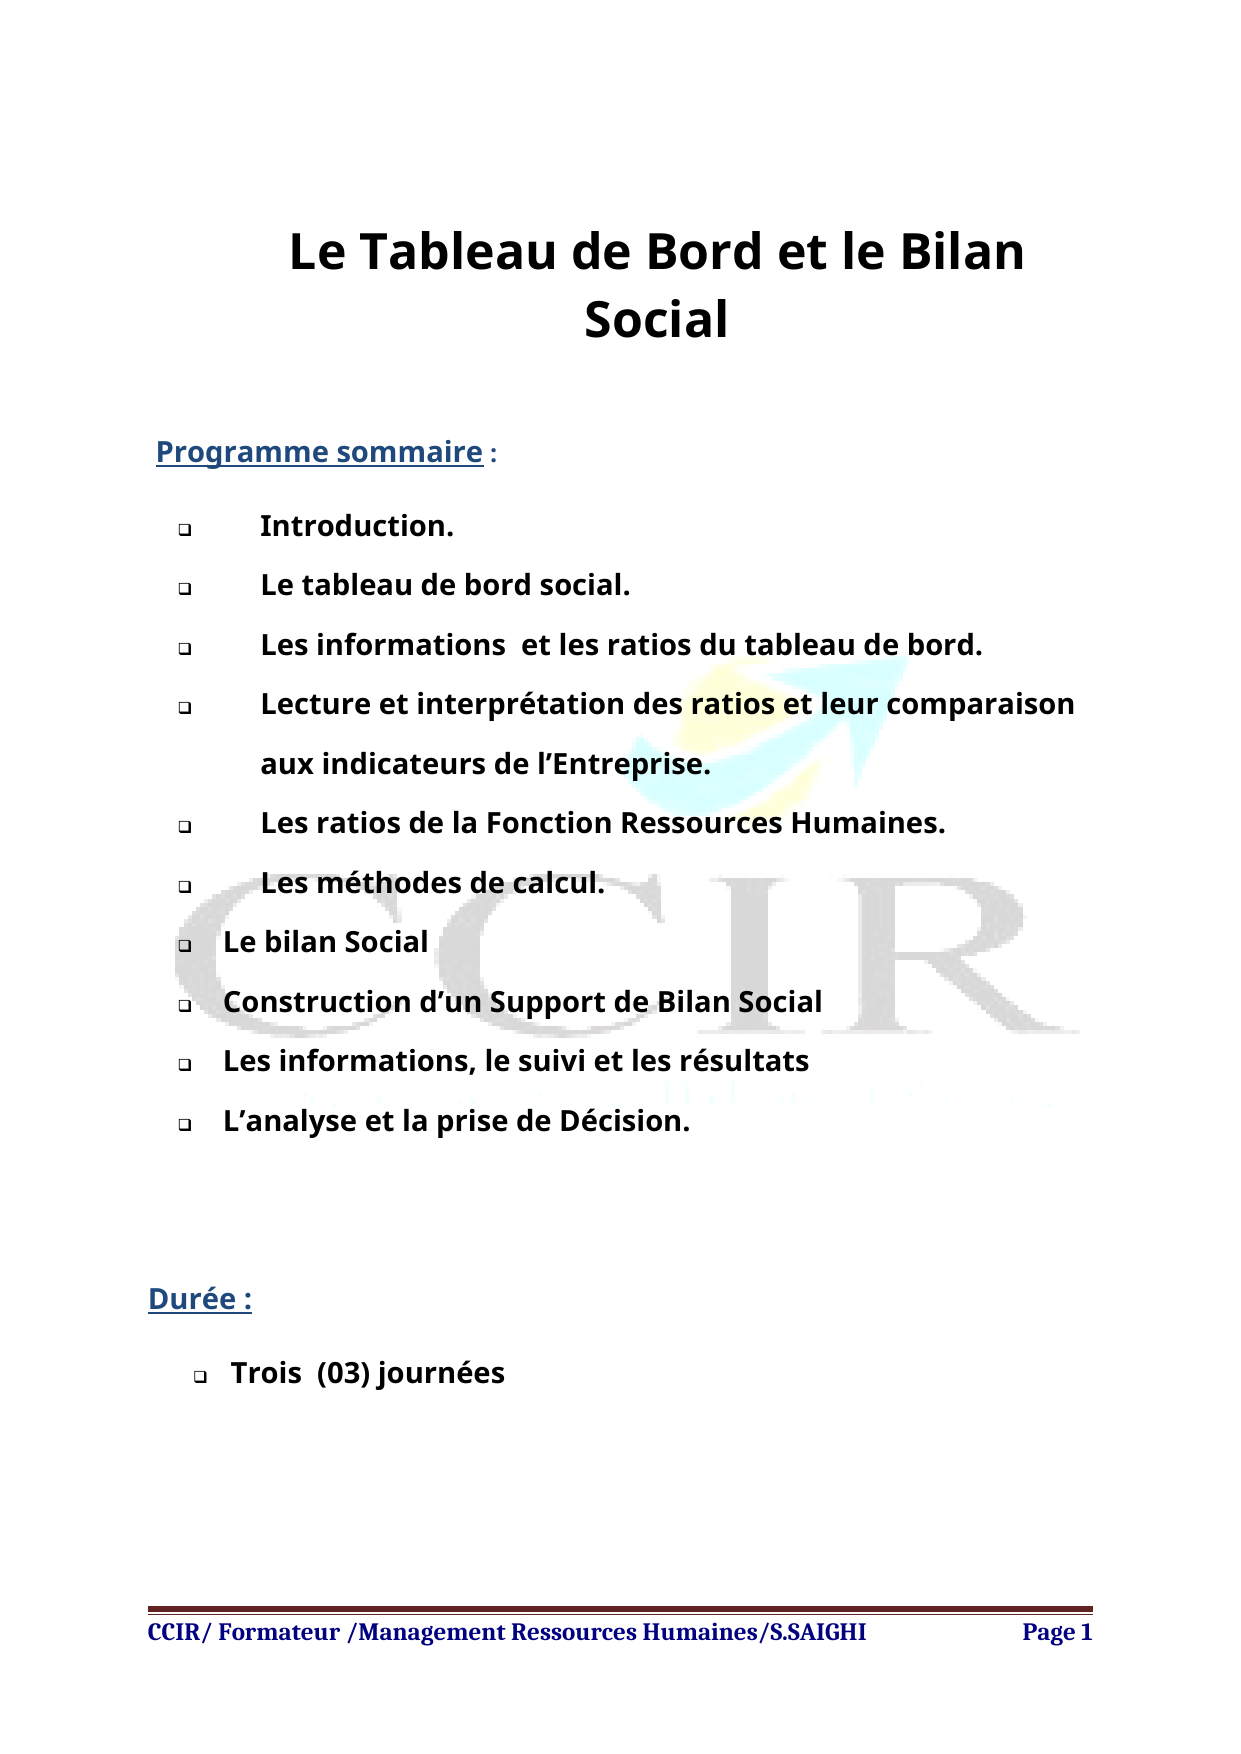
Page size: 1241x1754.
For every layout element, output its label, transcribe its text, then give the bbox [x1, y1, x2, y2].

list Construction d’un Support de Bilan Social [177, 981, 1093, 1021]
subtitle Les ratios de la Fonction Ressources Humaines. [177, 802, 1093, 842]
text Durée : [148, 1278, 1093, 1318]
list Introduction. [177, 505, 1093, 545]
subtitle Les méthodes de calcul. [177, 862, 1093, 902]
subtitle Les informations et les ratios du tableau de bord. [177, 624, 1093, 664]
subtitle Le Tableau de Bord et le Bilan Social [221, 216, 1093, 352]
subtitle Trois (03) journées [193, 1352, 1093, 1392]
list Le bilan Social [177, 921, 1093, 961]
list Les informations, le suivi et les résultats [177, 1040, 1093, 1080]
subtitle Lecture et interprétation des ratios et leur comparaison aux indicateurs de l’Entreprise. [177, 683, 1093, 783]
text Programme sommaire : [155, 431, 1093, 471]
subtitle L’analyse et la prise de Décision. [177, 1100, 1093, 1139]
subtitle Le tableau de bord social. [177, 564, 1093, 604]
